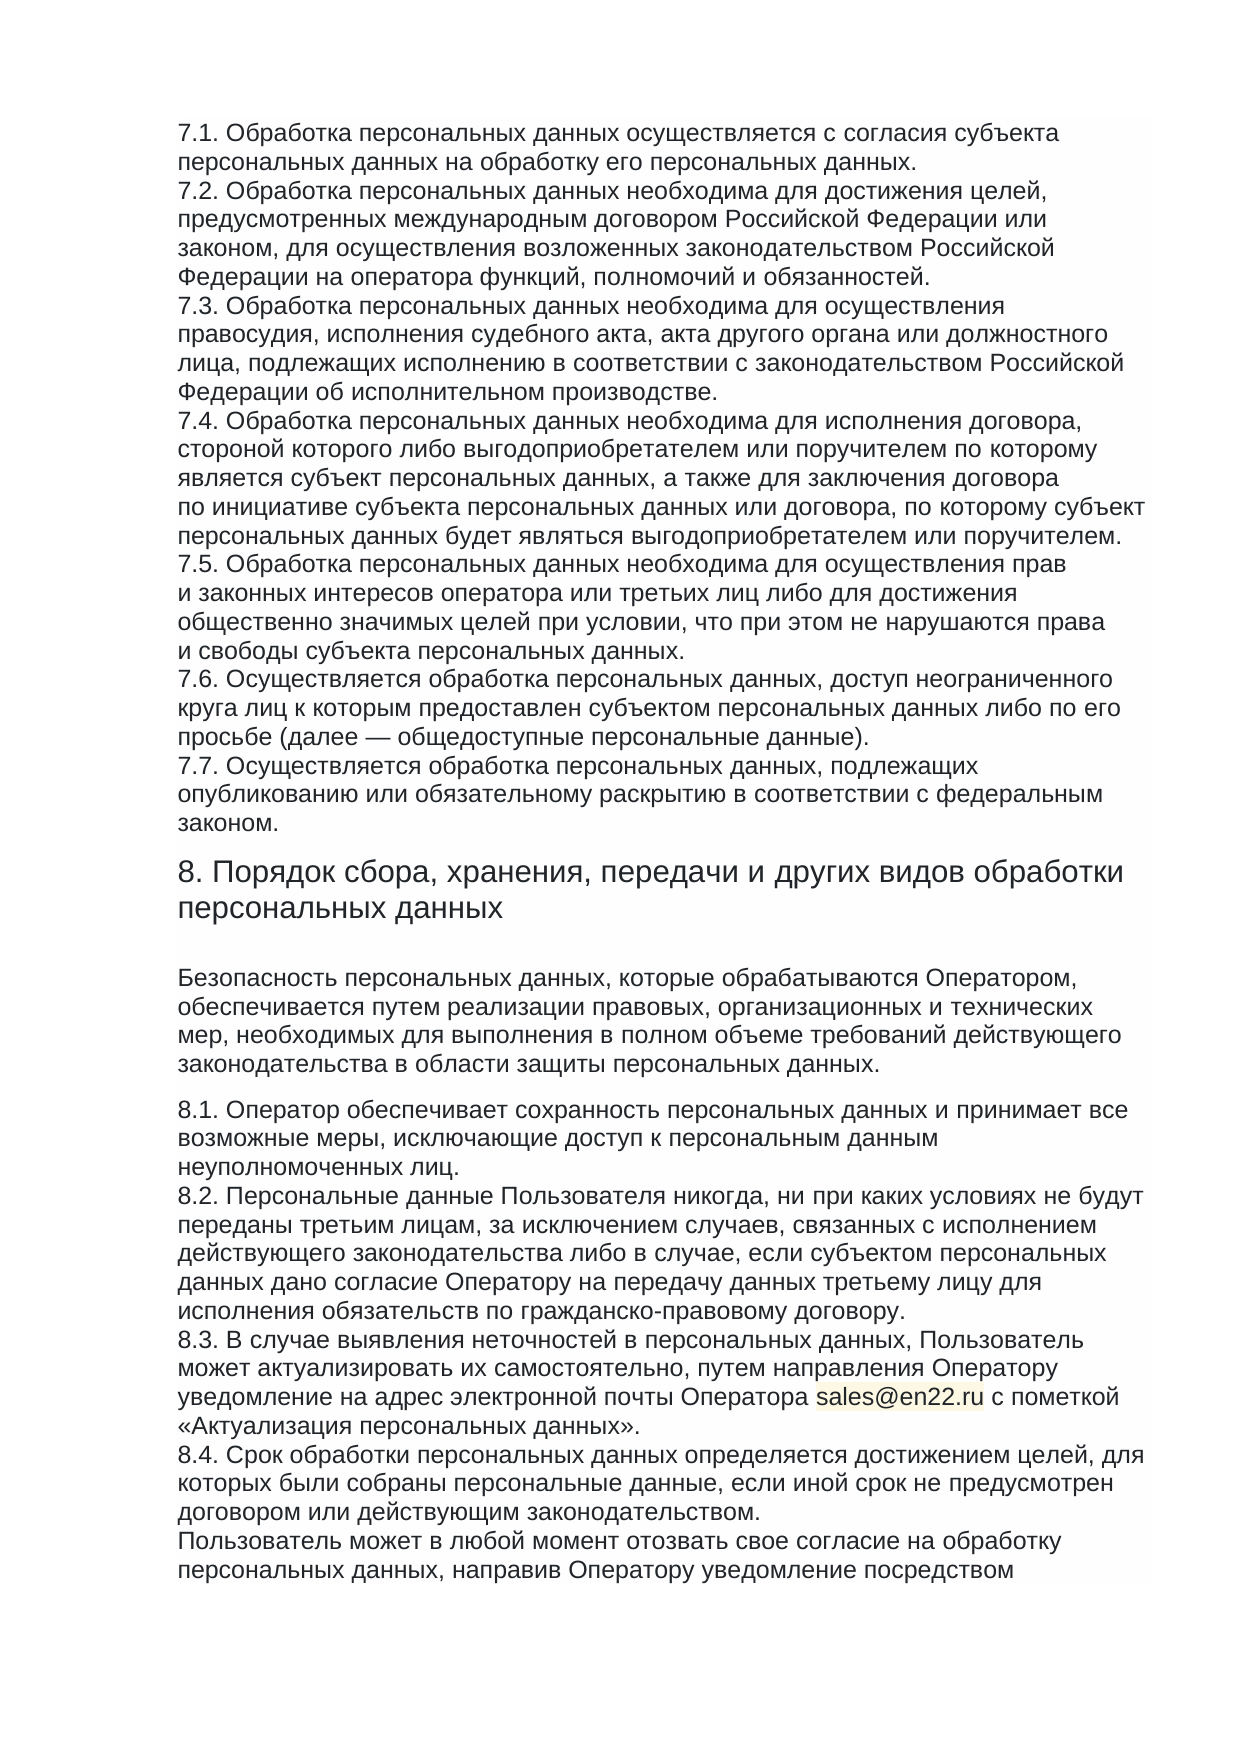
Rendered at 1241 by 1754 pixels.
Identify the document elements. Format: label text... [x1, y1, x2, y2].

text 7.2. Обработка персональных данных необходима для достижения целей, предусмотренных международным договором Российской Федерации или законом, для осуществления возложенных законодательством Российской Федерации на оператора функций, полномочий и обязанностей. [177, 176, 1152, 291]
text 8. Порядок сбора, хранения, передачи и других видов обработки персональных данных [177, 853, 1152, 925]
text 7.5. Обработка персональных данных необходима для осуществления прав и законных интересов оператора или третьих лиц либо для достижения общественно значимых целей при условии, что при этом не нарушаются права и свободы субъекта персональных данных. [177, 549, 1152, 664]
text 7.1. Обработка персональных данных осуществляется с согласия субъекта персональных данных на обработку его персональных данных. [177, 118, 1152, 176]
text Безопасность персональных данных, которые обрабатываются Оператором, обеспечивается путем реализации правовых, организационных и технических мер, необходимых для выполнения в полном объеме требований действующего законодательства в области защиты персональных данных. [177, 963, 1152, 1078]
text 7.3. Обработка персональных данных необходима для осуществления правосудия, исполнения судебного акта, акта другого органа или должностного лица, подлежащих исполнению в соответствии с законодательством Российской Федерации об исполнительном производстве. [177, 291, 1152, 406]
text 7.6. Осуществляется обработка персональных данных, доступ неограниченного круга лиц к которым предоставлен субъектом персональных данных либо по его просьбе (далее — общедоступные персональные данные). [177, 664, 1152, 751]
text 8.2. Персональные данные Пользователя никогда, ни при каких условиях не будут переданы третьим лицам, за исключением случаев, связанных с исполнением действующего законодательства либо в случае, если субъектом персональных данных дано согласие Оператору на передачу данных третьему лицу для исполнения обязательств по гражданско-правовому договору. [177, 1181, 1152, 1324]
text 8.3. В случае выявления неточностей в персональных данных, Пользователь может актуализировать их самостоятельно, путем направления Оператору уведомление на адрес электронной почты Оператора sales@en22.ru с пометкой «Актуализация персональных данных». [177, 1324, 1152, 1439]
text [177, 1439, 1152, 1583]
text 8.1. Оператор обеспечивает сохранность персональных данных и принимает все возможные меры, исключающие доступ к персональным данным неуполномоченных лиц. [177, 1094, 1152, 1181]
text 7.4. Обработка персональных данных необходима для исполнения договора, стороной которого либо выгодоприобретателем или поручителем по которому является субъект персональных данных, а также для заключения договора по инициативе субъекта персональных данных или договора, по которому субъект персональных данных будет являться выгодоприобретателем или поручителем. [177, 406, 1152, 549]
text 7.7. Осуществляется обработка персональных данных, подлежащих опубликованию или обязательному раскрытию в соответствии с федеральным законом. [177, 751, 1152, 837]
